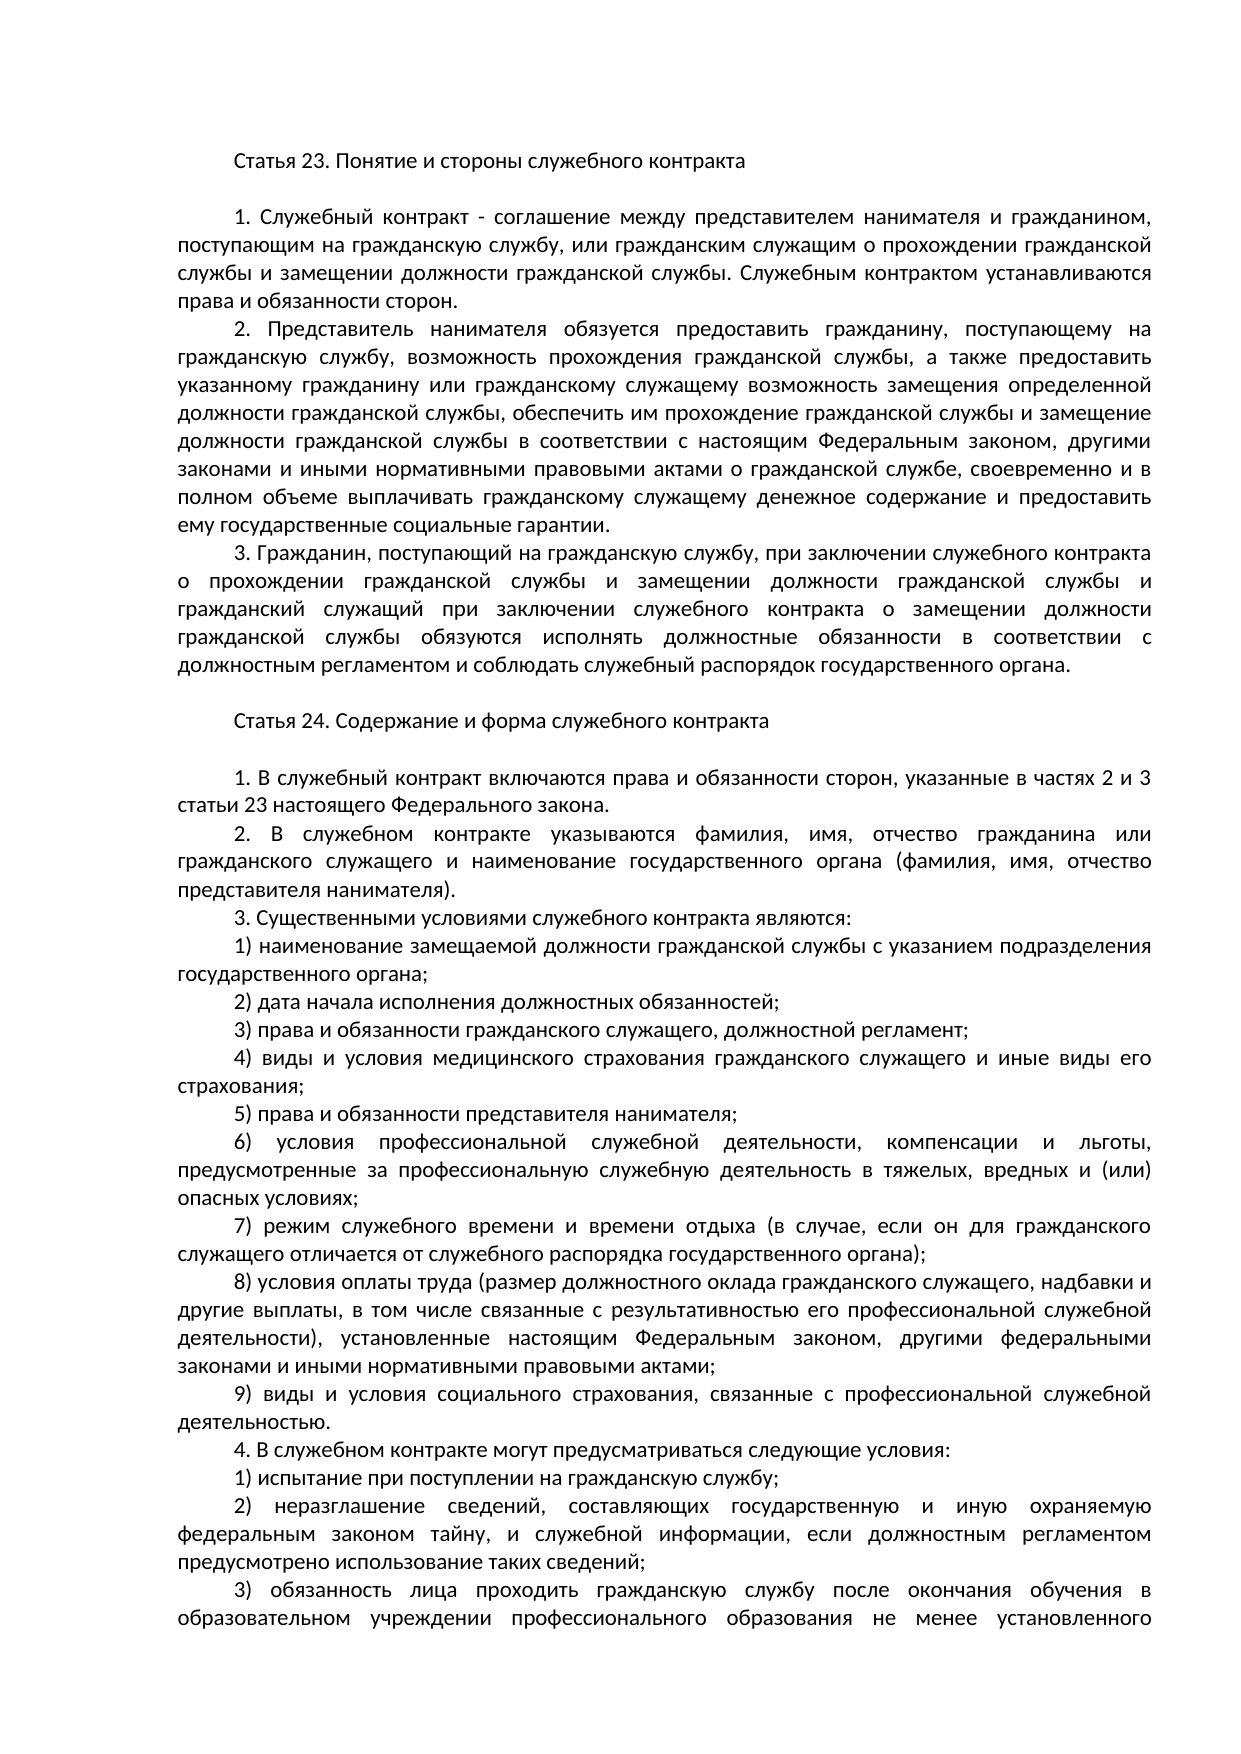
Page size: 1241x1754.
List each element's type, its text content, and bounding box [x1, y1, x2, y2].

text 6) условия профессиональной служебной деятельности, компенсации и льготы, предусмотренные за профессиональную служебную деятельность в тяжелых, вредных и (или) опасных условиях; [177, 1127, 1152, 1211]
text 8) условия оплаты труда (размер должностного оклада гражданского служащего, надбавки и другие выплаты, в том числе связанные с результативностью его профессиональной служебной деятельности), установленные настоящим Федеральным законом, другими федеральными законами и иными нормативными правовыми актами; [177, 1267, 1152, 1379]
text 2. В служебном контракте указываются фамилия, имя, отчество гражданина или гражданского служащего и наименование государственного органа (фамилия, имя, отчество представителя нанимателя). [177, 819, 1152, 903]
text 9) виды и условия социального страхования, связанные с профессиональной служебной деятельностью. [177, 1379, 1152, 1435]
text 3) права и обязанности гражданского служащего, должностной регламент; [177, 1015, 1152, 1043]
text Статья 24. Содержание и форма служебного контракта [177, 707, 1152, 734]
text 3. Гражданин, поступающий на гражданскую службу, при заключении служебного контракта о прохождении гражданской службы и замещении должности гражданской службы и гражданский служащий при заключении служебного контракта о замещении должности гражданской службы обязуются исполнять должностные обязанности в соответствии с должностным регламентом и соблюдать служебный распорядок государственного органа. [177, 538, 1152, 678]
text 2. Представитель нанимателя обязуется предоставить гражданину, поступающему на гражданскую службу, возможность прохождения гражданской службы, а также предоставить указанному гражданину или гражданскому служащему возможность замещения определенной должности гражданской службы, обеспечить им прохождение гражданской службы и замещение должности гражданской службы в соответствии с настоящим Федеральным законом, другими законами и иными нормативными правовыми актами о гражданской службе, своевременно и в полном объеме выплачивать гражданскому служащему денежное содержание и предоставить ему государственные социальные гарантии. [177, 314, 1152, 538]
text 4. В служебном контракте могут предусматриваться следующие условия: [177, 1435, 1152, 1463]
text 2) дата начала исполнения должностных обязанностей; [177, 987, 1152, 1015]
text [177, 1575, 1152, 1631]
text 1) испытание при поступлении на гражданскую службу; [177, 1463, 1152, 1491]
text Статья 23. Понятие и стороны служебного контракта [177, 146, 1152, 174]
text 2) неразглашение сведений, составляющих государственную и иную охраняемую федеральным законом тайну, и служебной информации, если должностным регламентом предусмотрено использование таких сведений; [177, 1491, 1152, 1575]
text 3. Существенными условиями служебного контракта являются: [177, 903, 1152, 931]
text 4) виды и условия медицинского страхования гражданского служащего и иные виды его страхования; [177, 1043, 1152, 1099]
text 1. В служебный контракт включаются права и обязанности сторон, указанные в частях 2 и 3 статьи 23 настоящего Федерального закона. [177, 763, 1152, 819]
text 1. Служебный контракт - соглашение между представителем нанимателя и гражданином, поступающим на гражданскую службу, или гражданским служащим о прохождении гражданской службы и замещении должности гражданской службы. Служебным контрактом устанавливаются права и обязанности сторон. [177, 202, 1152, 314]
text 1) наименование замещаемой должности гражданской службы с указанием подразделения государственного органа; [177, 931, 1152, 987]
text 7) режим служебного времени и времени отдыха (в случае, если он для гражданского служащего отличается от служебного распорядка государственного органа); [177, 1211, 1152, 1267]
text 5) права и обязанности представителя нанимателя; [177, 1099, 1152, 1127]
